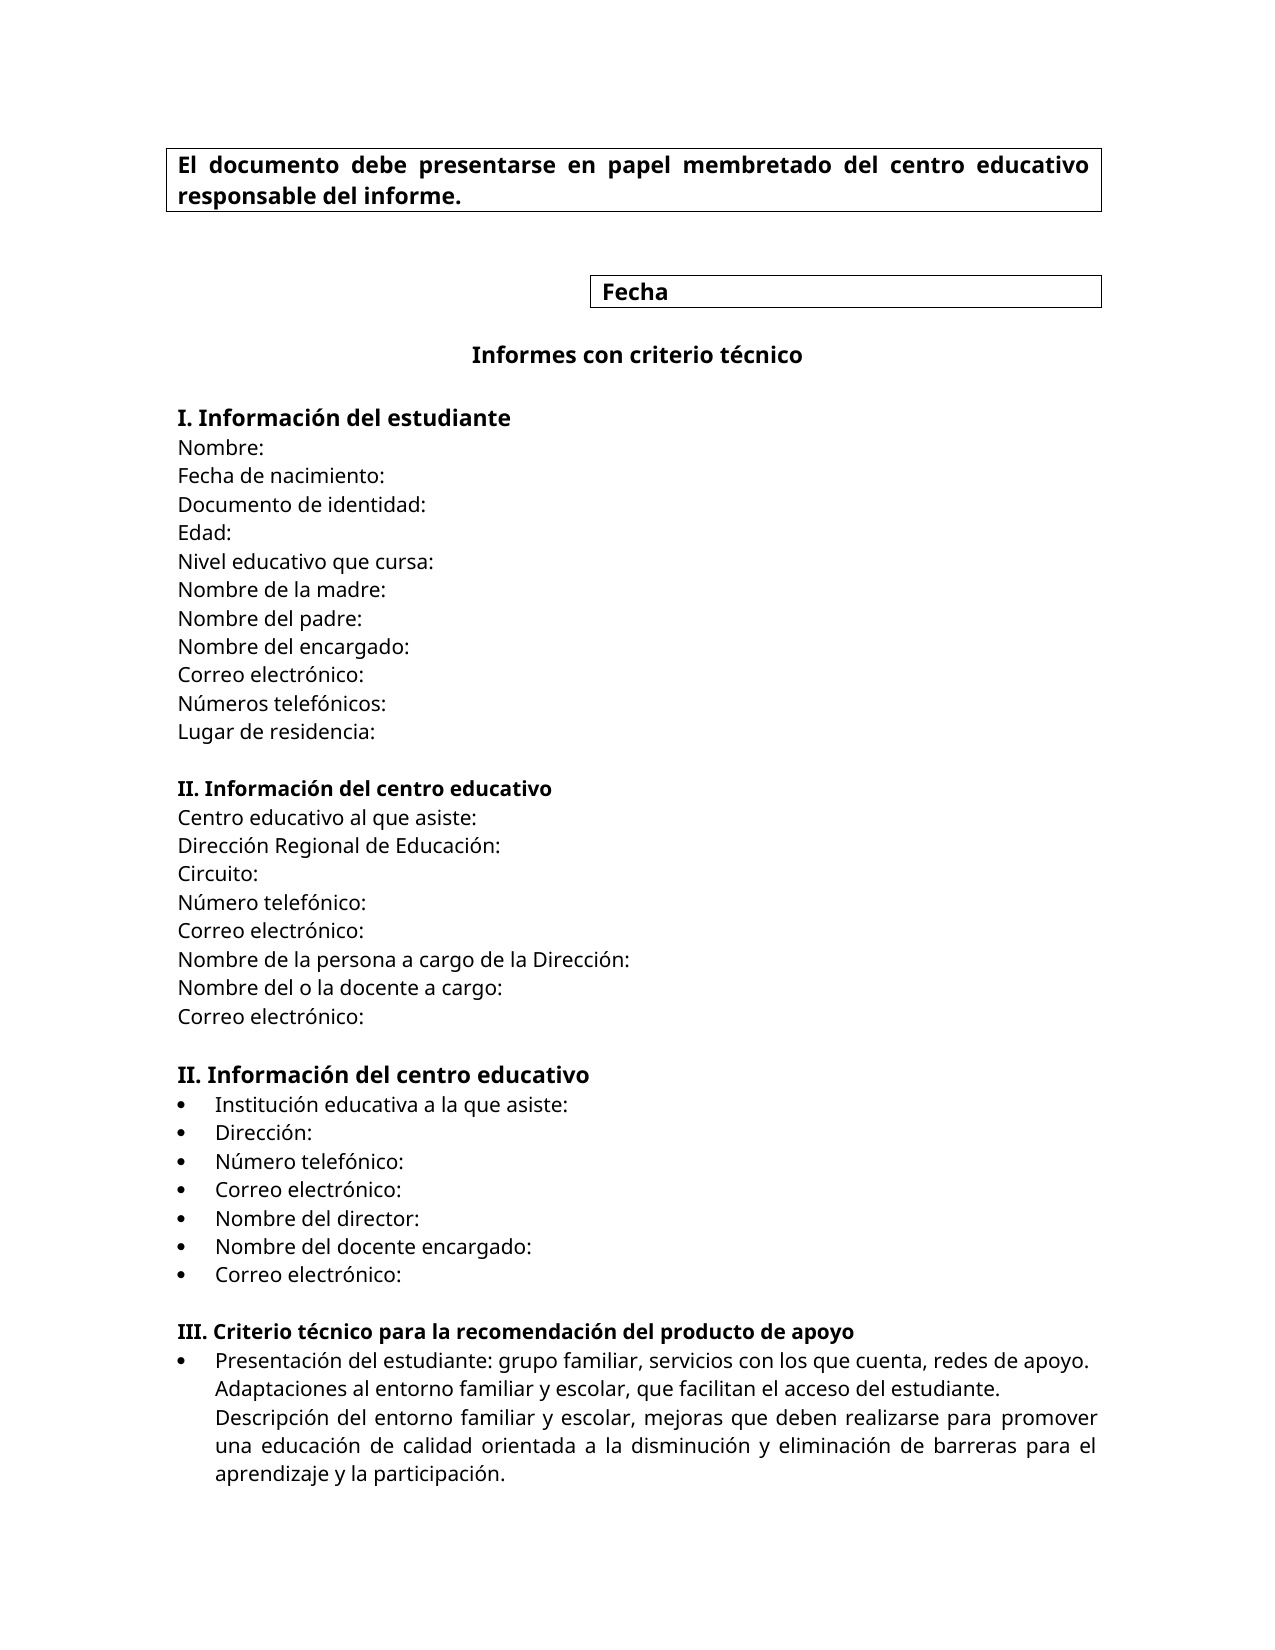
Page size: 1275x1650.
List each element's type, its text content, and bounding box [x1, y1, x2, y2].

text Correo electrónico: [177, 661, 1098, 689]
text Fecha de nacimiento: [177, 461, 1098, 490]
text Correo electrónico: [177, 916, 1098, 945]
text II. Información del centro educativo [177, 1059, 1098, 1090]
text Edad: [177, 518, 1098, 547]
text Centro educativo al que asiste: [177, 803, 1098, 831]
text Lugar de residencia: [177, 717, 1098, 746]
list Dirección: [177, 1118, 1098, 1147]
text II. Información del centro educativo [177, 774, 1098, 803]
text Nombre del o la docente a cargo: [177, 973, 1098, 1002]
text Correo electrónico: [177, 1002, 1098, 1030]
text Circuito: [177, 859, 1098, 888]
text Nombre del padre: [177, 604, 1098, 632]
list Presentación del estudiante: grupo familiar, servicios con los que cuenta, redes de apoyo. [177, 1346, 1098, 1374]
list Descripción del entorno familiar y escolar, mejoras que deben realizarse para promover una educación de calidad orientada a la disminución y eliminación de barreras para el aprendizaje y la participación. [215, 1403, 1098, 1488]
table_header Fecha [591, 276, 1101, 307]
text Nivel educativo que cursa: [177, 547, 1098, 575]
list Adaptaciones al entorno familiar y escolar, que facilitan el acceso del estudiante. [215, 1374, 1098, 1403]
list Nombre del docente encargado: [177, 1232, 1098, 1261]
text Números telefónicos: [177, 689, 1098, 717]
text Documento de identidad: [177, 490, 1098, 518]
text Nombre: [177, 433, 1098, 461]
text Informes con criterio técnico [177, 339, 1098, 371]
text III. Criterio técnico para la recomendación del producto de apoyo [177, 1317, 1098, 1346]
text Nombre de la madre: [177, 575, 1098, 604]
list Número telefónico: [177, 1147, 1098, 1175]
text Nombre de la persona a cargo de la Dirección: [177, 945, 1098, 973]
list Nombre del director: [177, 1204, 1098, 1232]
text I. Información del estudiante [177, 402, 1098, 433]
list Institución educativa a la que asiste: [177, 1090, 1098, 1118]
table_header El documento debe presentarse en papel membretado del centro educativo responsable del informe. [167, 149, 1101, 211]
text Número telefónico: [177, 888, 1098, 916]
list Correo electrónico: [177, 1261, 1098, 1289]
list Correo electrónico: [177, 1175, 1098, 1204]
text Dirección Regional de Educación: [177, 831, 1098, 859]
text Nombre del encargado: [177, 632, 1098, 661]
